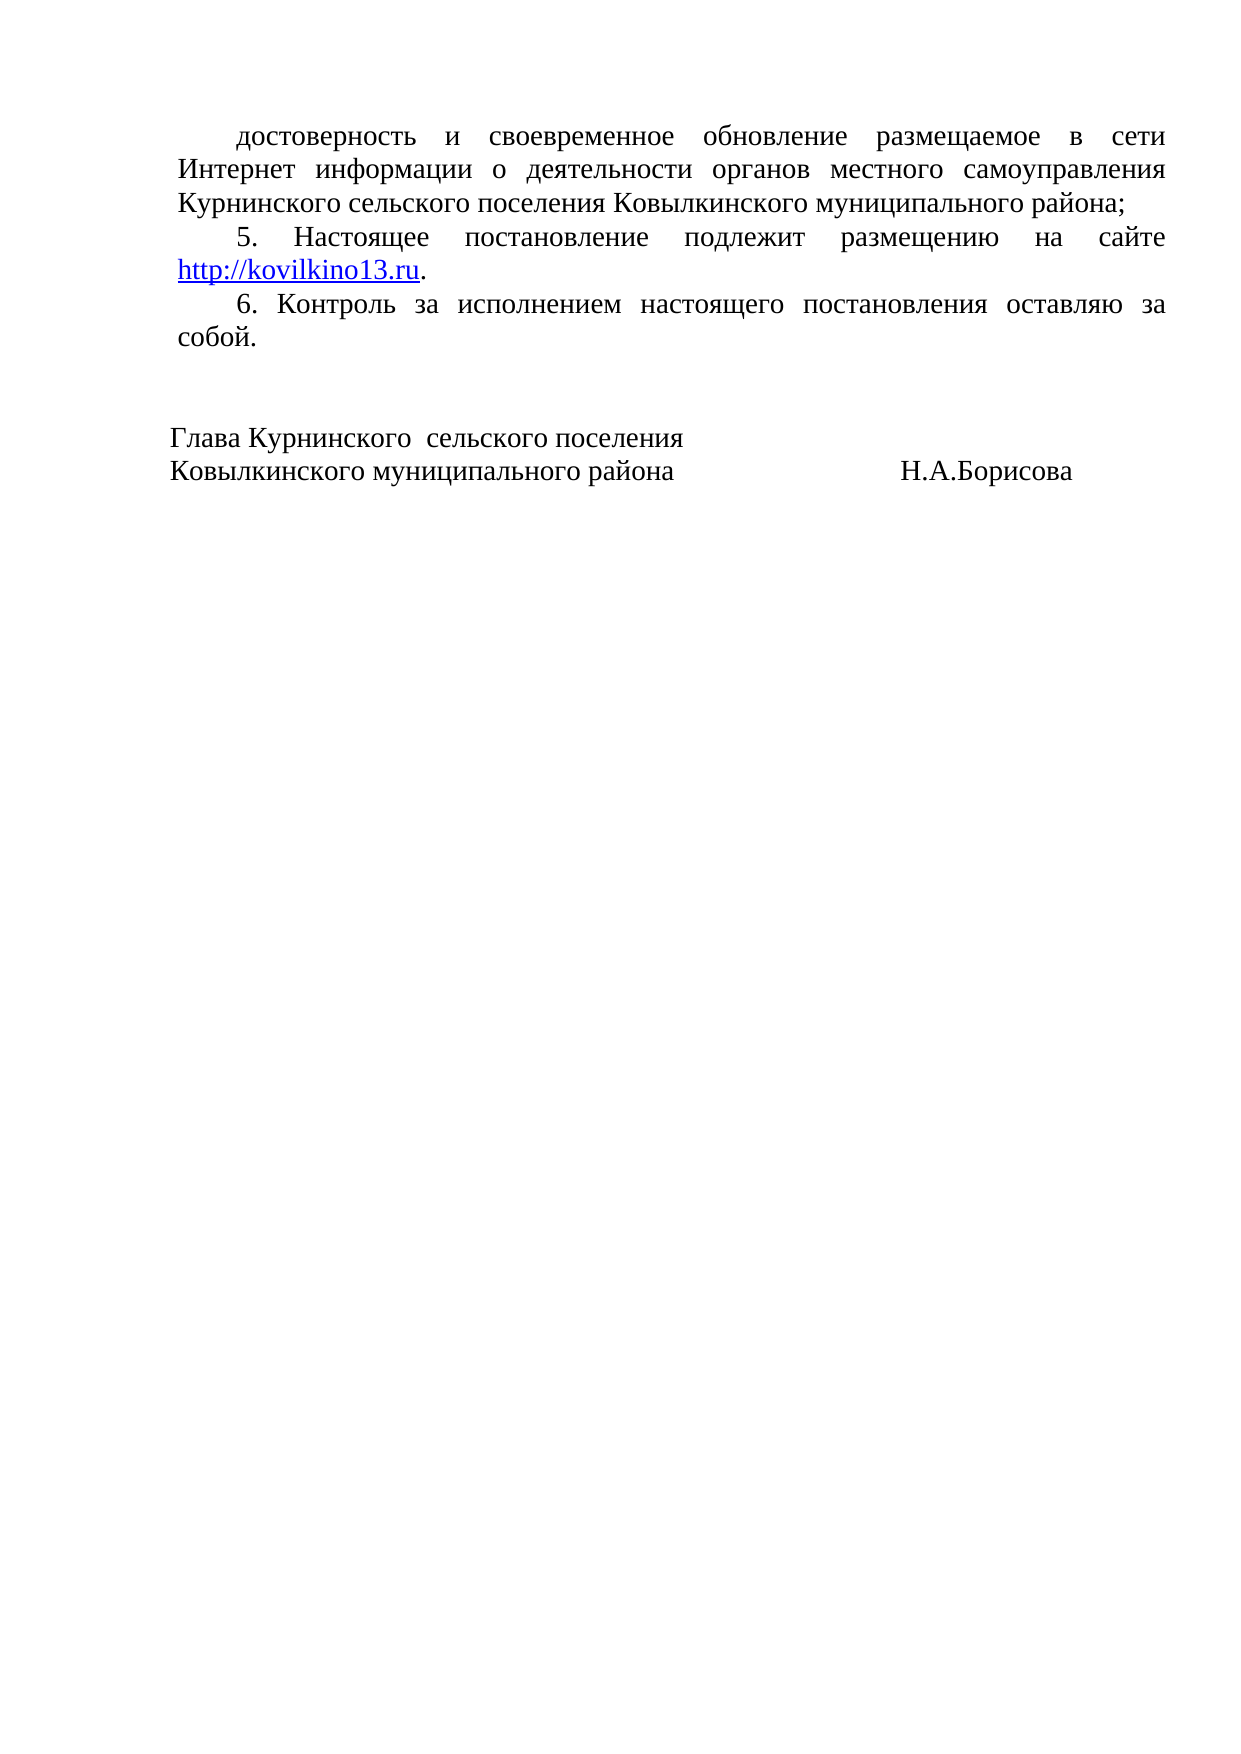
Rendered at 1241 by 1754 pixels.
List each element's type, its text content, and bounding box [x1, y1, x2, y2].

text 5. Настоящее постановление подлежит размещению на сайте http://kovilkino13.ru. [177, 219, 1167, 286]
text Глава Курнинского сельского поселения [148, 420, 1167, 453]
text Ковылкинского муниципального района Н.А.Борисова [148, 453, 1167, 487]
text достоверность и своевременное обновление размещаемое в сети Интернет информации о деятельности органов местного самоуправления Курнинского сельского поселения Ковылкинского муниципального района; [177, 118, 1167, 219]
text 6. Контроль за исполнением настоящего постановления оставляю за собой. [177, 286, 1167, 353]
